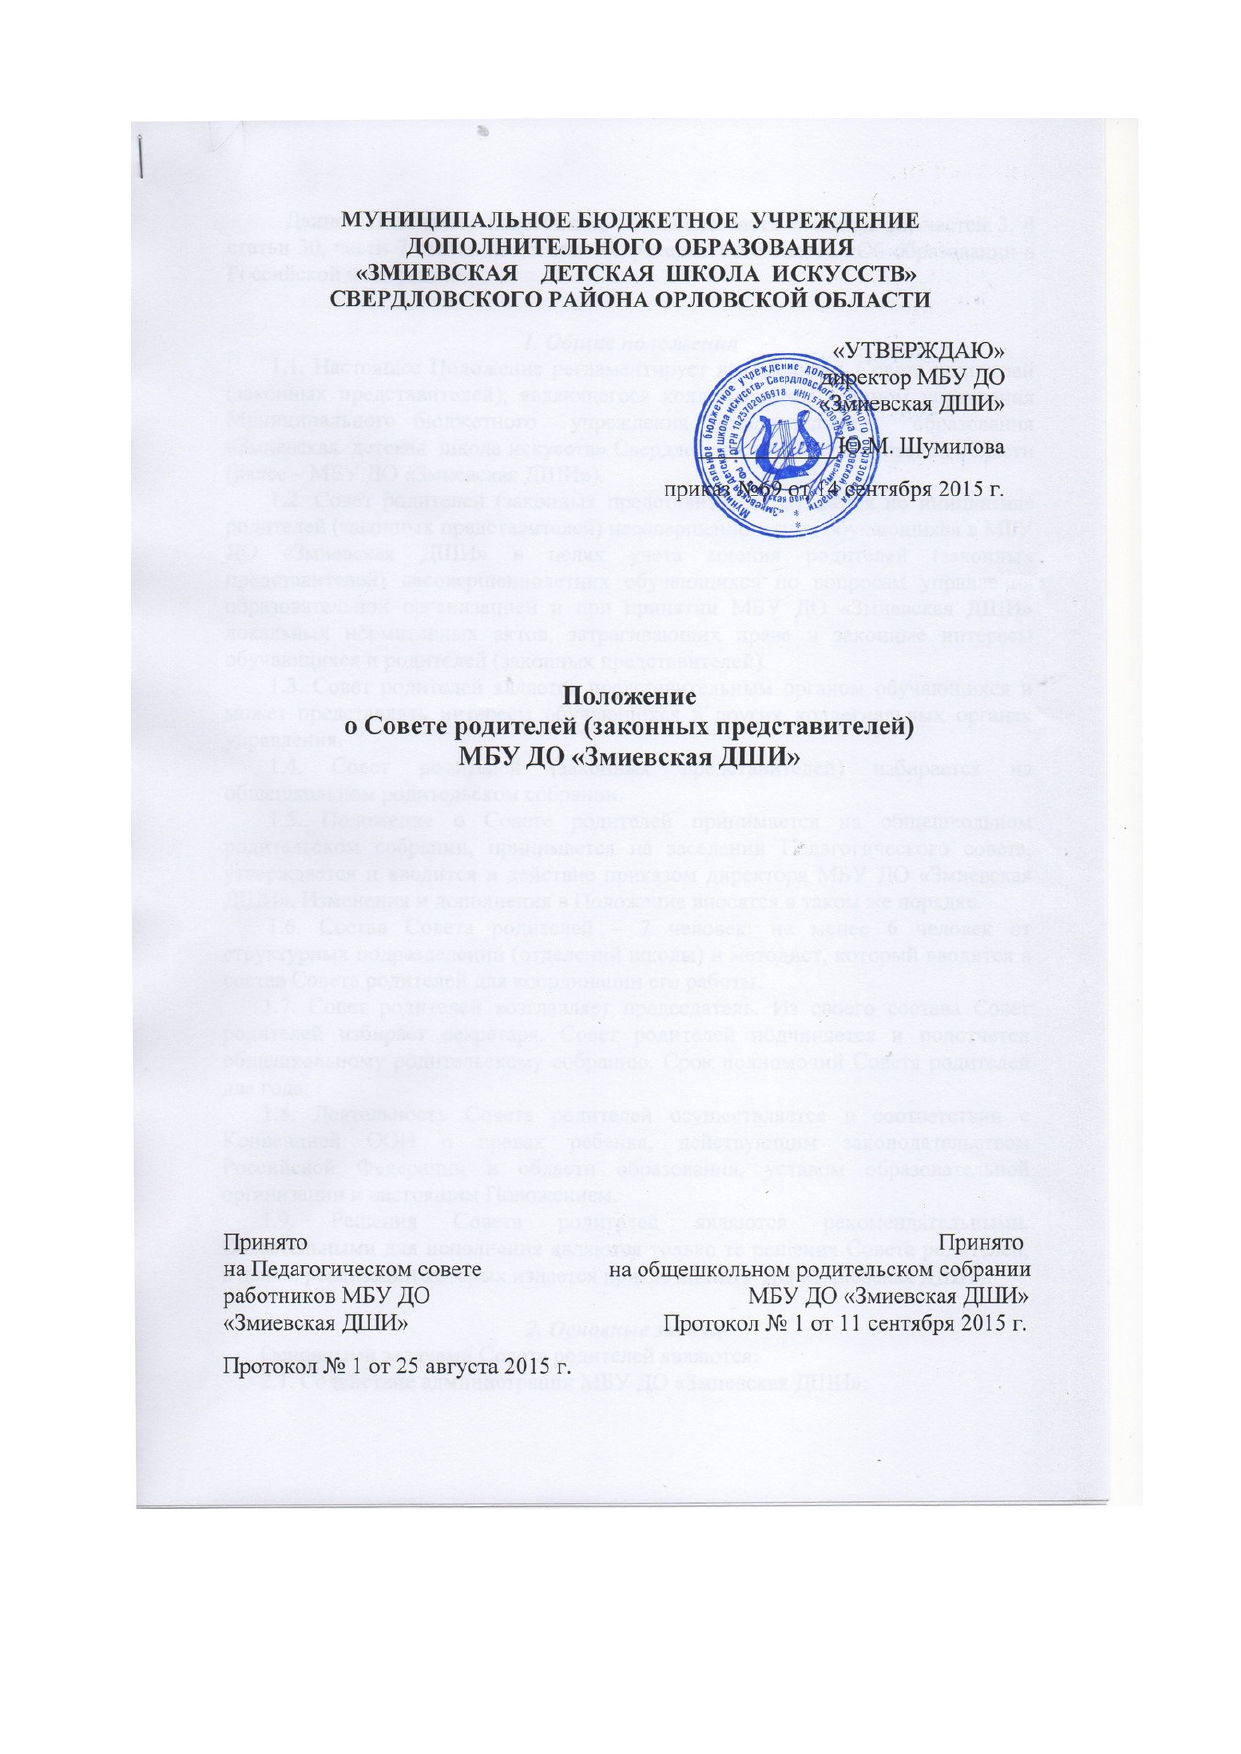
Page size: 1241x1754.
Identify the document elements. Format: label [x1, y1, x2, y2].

picture [131, 118, 1143, 1509]
